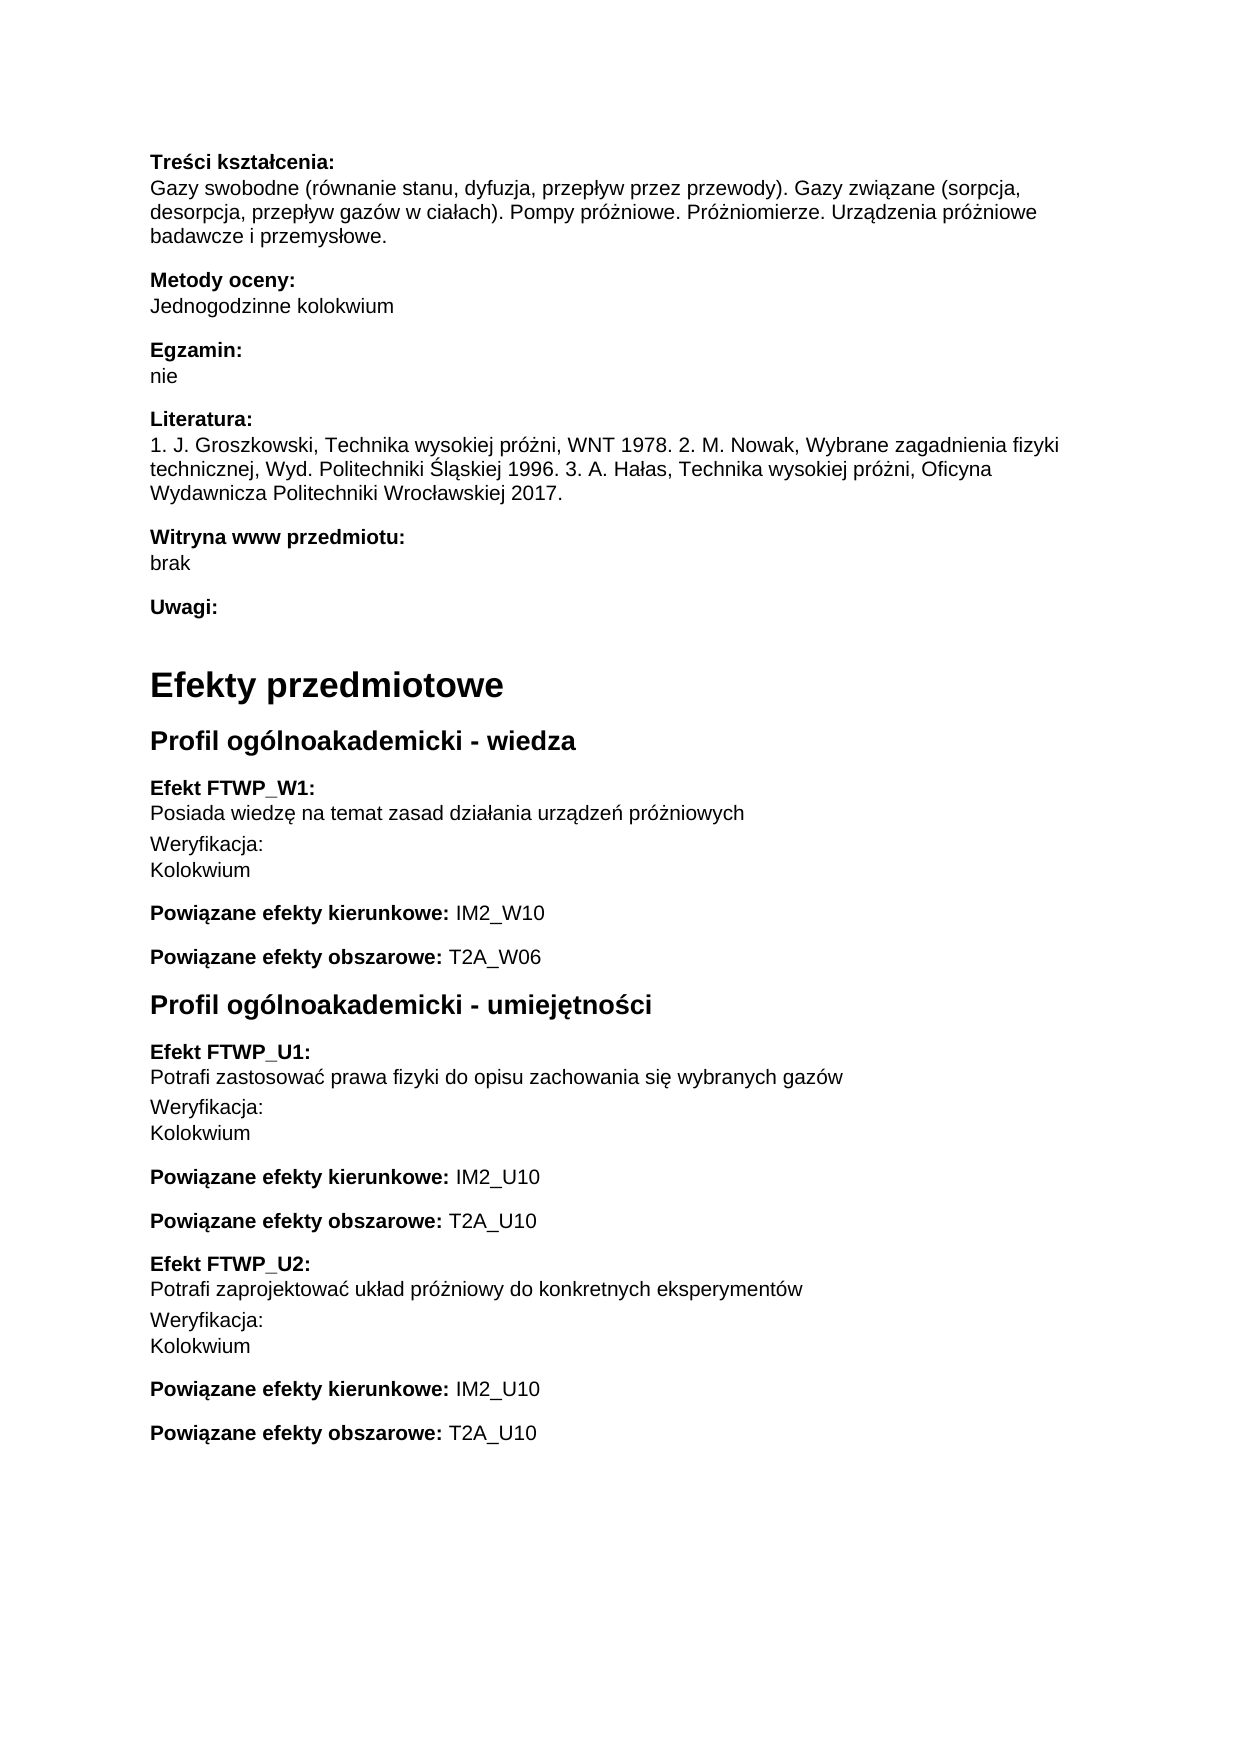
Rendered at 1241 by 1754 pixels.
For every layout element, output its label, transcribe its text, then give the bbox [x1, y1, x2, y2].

text Powiązane efekty kierunkowe: IM2_U10 [150, 1377, 1090, 1401]
text Literatura: [150, 407, 1090, 431]
text nie [150, 363, 1090, 387]
text Powiązane efekty kierunkowe: IM2_U10 [150, 1165, 1090, 1189]
text Powiązane efekty obszarowe: T2A_W06 [150, 945, 1090, 969]
subtitle Profil ogólnoakademicki - umiejętności [150, 989, 1090, 1020]
text Treści kształcenia: [150, 150, 1090, 174]
text Egzamin: [150, 337, 1090, 361]
text Efekt FTWP_U1: [150, 1040, 1090, 1064]
text Witryna www przedmiotu: [150, 525, 1090, 549]
text Potrafi zastosować prawa fizyki do opisu zachowania się wybranych gazów [150, 1065, 1090, 1089]
text Weryfikacja: [150, 831, 1090, 855]
text Powiązane efekty obszarowe: T2A_U10 [150, 1421, 1090, 1445]
text Jednogodzinne kolokwium [150, 294, 1090, 318]
text Efekt FTWP_W1: [150, 776, 1090, 800]
text Efekt FTWP_U2: [150, 1252, 1090, 1276]
text Metody oceny: [150, 268, 1090, 292]
text Kolokwium [150, 1333, 1090, 1357]
text Gazy swobodne (równanie stanu, dyfuzja, przepływ przez przewody). Gazy związane (sorpcja, desorpcja, przepływ gazów w ciałach). Pompy próżniowe. Próżniomierze. Urządzenia próżniowe badawcze i przemysłowe. [150, 176, 1090, 248]
text 1. J. Groszkowski, Technika wysokiej próżni, WNT 1978. 2. M. Nowak, Wybrane zagadnienia fizyki technicznej, Wyd. Politechniki Śląskiej 1996. 3. A. Hałas, Technika wysokiej próżni, Oficyna Wydawnicza Politechniki Wrocławskiej 2017. [150, 433, 1090, 505]
text Powiązane efekty obszarowe: T2A_U10 [150, 1208, 1090, 1232]
text Potrafi zaprojektować układ próżniowy do konkretnych eksperymentów [150, 1277, 1090, 1301]
text Kolokwium [150, 857, 1090, 881]
text Kolokwium [150, 1121, 1090, 1145]
text Powiązane efekty kierunkowe: IM2_W10 [150, 901, 1090, 925]
subtitle Efekty przedmiotowe [150, 664, 1090, 705]
text brak [150, 551, 1090, 575]
subtitle Profil ogólnoakademicki - wiedza [150, 725, 1090, 756]
text Weryfikacja: [150, 1307, 1090, 1331]
text Uwagi: [150, 595, 1090, 619]
text Posiada wiedzę na temat zasad działania urządzeń próżniowych [150, 801, 1090, 825]
text Weryfikacja: [150, 1095, 1090, 1119]
